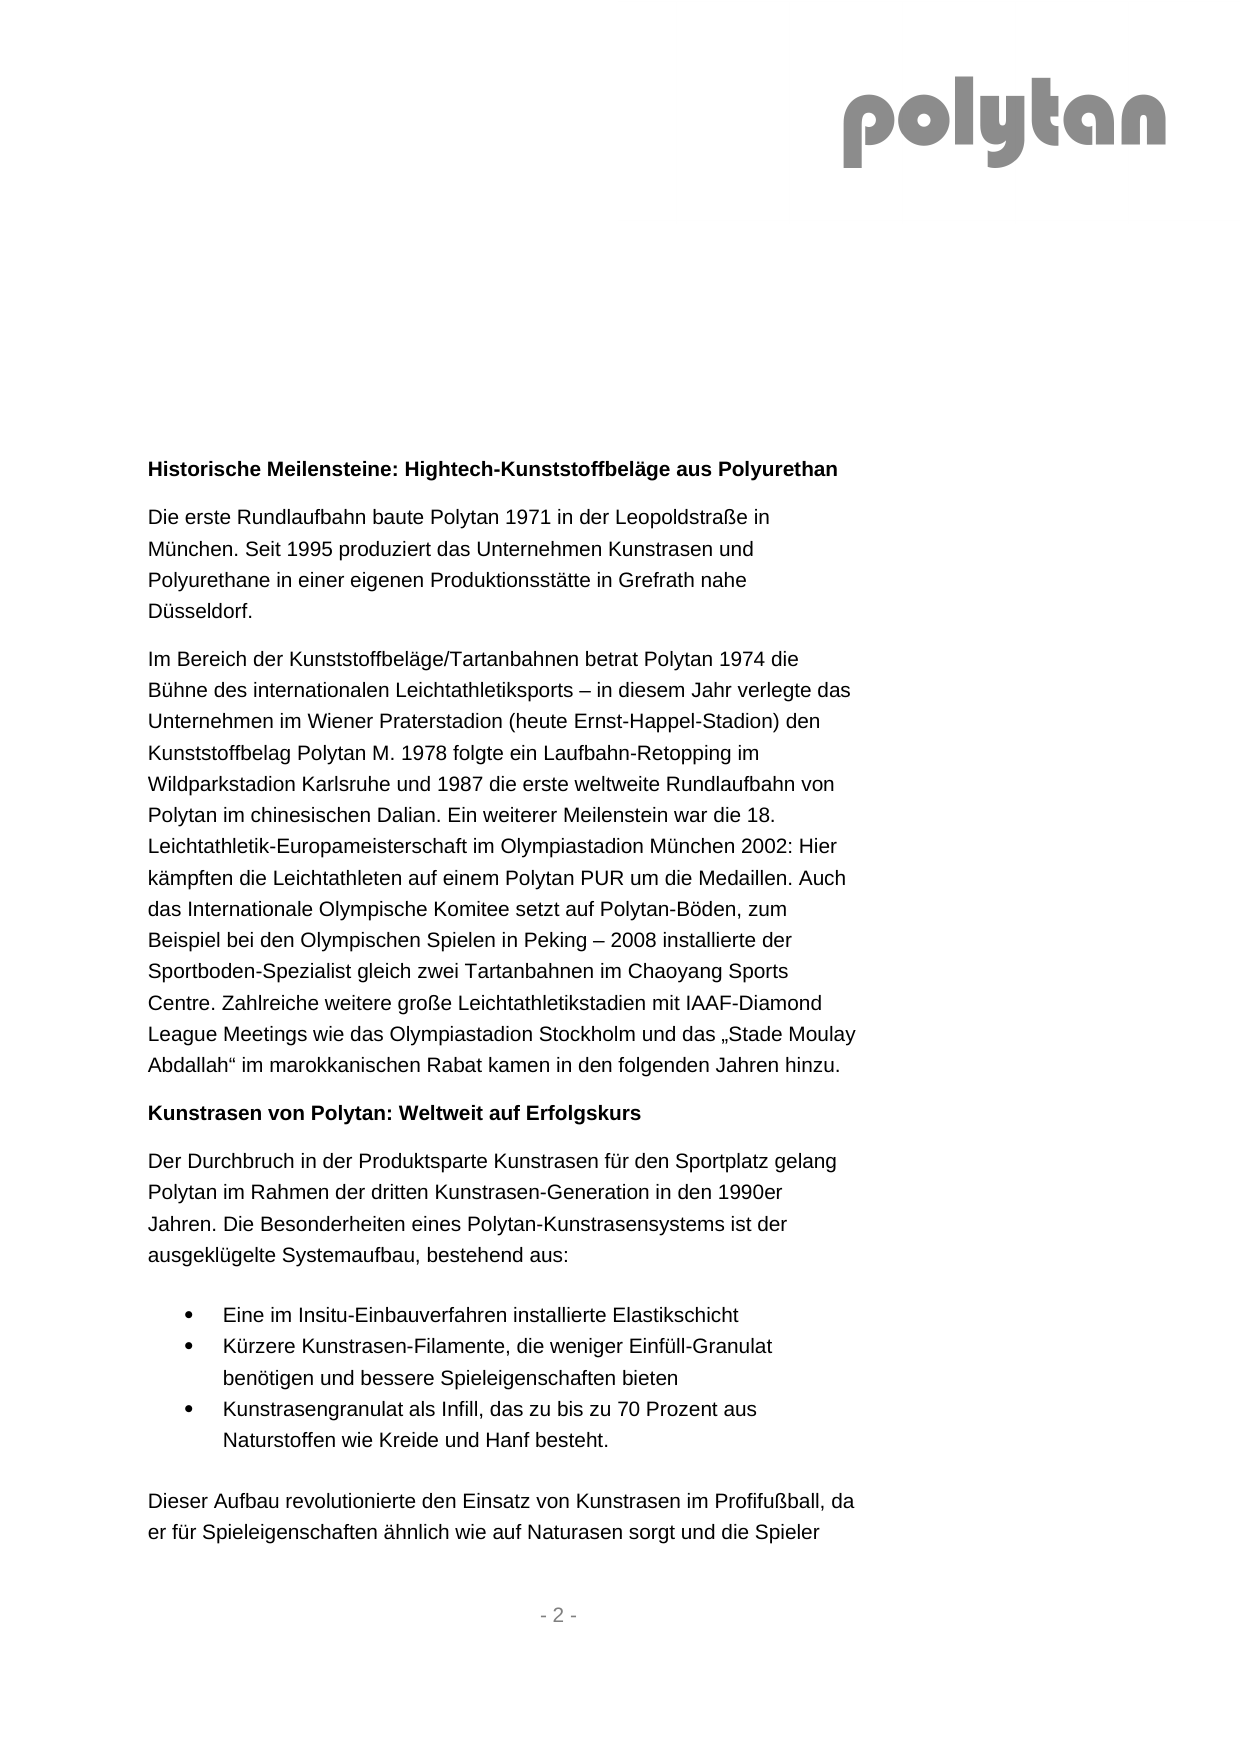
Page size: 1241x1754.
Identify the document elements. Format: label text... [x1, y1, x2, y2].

list Kunstrasengranulat als Infill, das zu bis zu 70 Prozent aus Naturstoffen wie Kreide und Hanf besteht. [185, 1389, 856, 1452]
text Kunstrasen von Polytan: Weltweit auf Erfolgskurs [148, 1094, 856, 1125]
text Die erste Rundlaufbahn baute Polytan 1971 in der Leopoldstraße in München. Seit 1995 produziert das Unternehmen Kunstrasen und Polyurethane in einer eigenen Produktionsstätte in Grefrath nahe Düsseldorf. [148, 498, 856, 623]
list Kürzere Kunstrasen-Filamente, die weniger Einfüll-Granulat benötigen und bessere Spieleigenschaften bieten [185, 1327, 856, 1389]
list Eine im Insitu-Einbauverfahren installierte Elastikschicht [185, 1296, 856, 1327]
text Historische Meilensteine: Hightech-Kunststoffbeläge aus Polyurethan [148, 450, 856, 481]
text Im Bereich der Kunststoffbeläge/Tartanbahnen betrat Polytan 1974 die Bühne des internationalen Leichtathletiksports – in diesem Jahr verlegte das Unternehmen im Wiener Praterstadion (heute Ernst-Happel-Stadion) den Kunststoffbelag Polytan M. 1978 folgte ein Laufbahn-Retopping im Wildparkstadion Karlsruhe und 1987 die erste weltweite Rundlaufbahn von Polytan im chinesischen Dalian. Ein weiterer Meilenstein war die 18. Leichtathletik-Europameisterschaft im Olympiastadion München 2002: Hier kämpften die Leichtathleten auf einem Polytan PUR um die Medaillen. Auch das Internationale Olympische Komitee setzt auf Polytan-Böden, zum Beispiel bei den Olympischen Spielen in Peking – 2008 installierte der Sportboden-Spezialist gleich zwei Tartanbahnen im Chaoyang Sports Centre. Zahlreiche weitere große Leichtathletikstadien mit IAAF-Diamond League Meetings wie das Olympiastadion Stockholm und das „Stade Moulay Abdallah“ im marokkanischen Rabat kamen in den folgenden Jahren hinzu. [148, 639, 856, 1077]
text Der Durchbruch in der Produktsparte Kunstrasen für den Sportplatz gelang Polytan im Rahmen der dritten Kunstrasen-Generation in den 1990er Jahren. Die Besonderheiten eines Polytan-Kunstrasensystems ist der ausgeklügelte Systemaufbau, bestehend aus: [148, 1142, 856, 1267]
picture [617, 1, 1241, 224]
